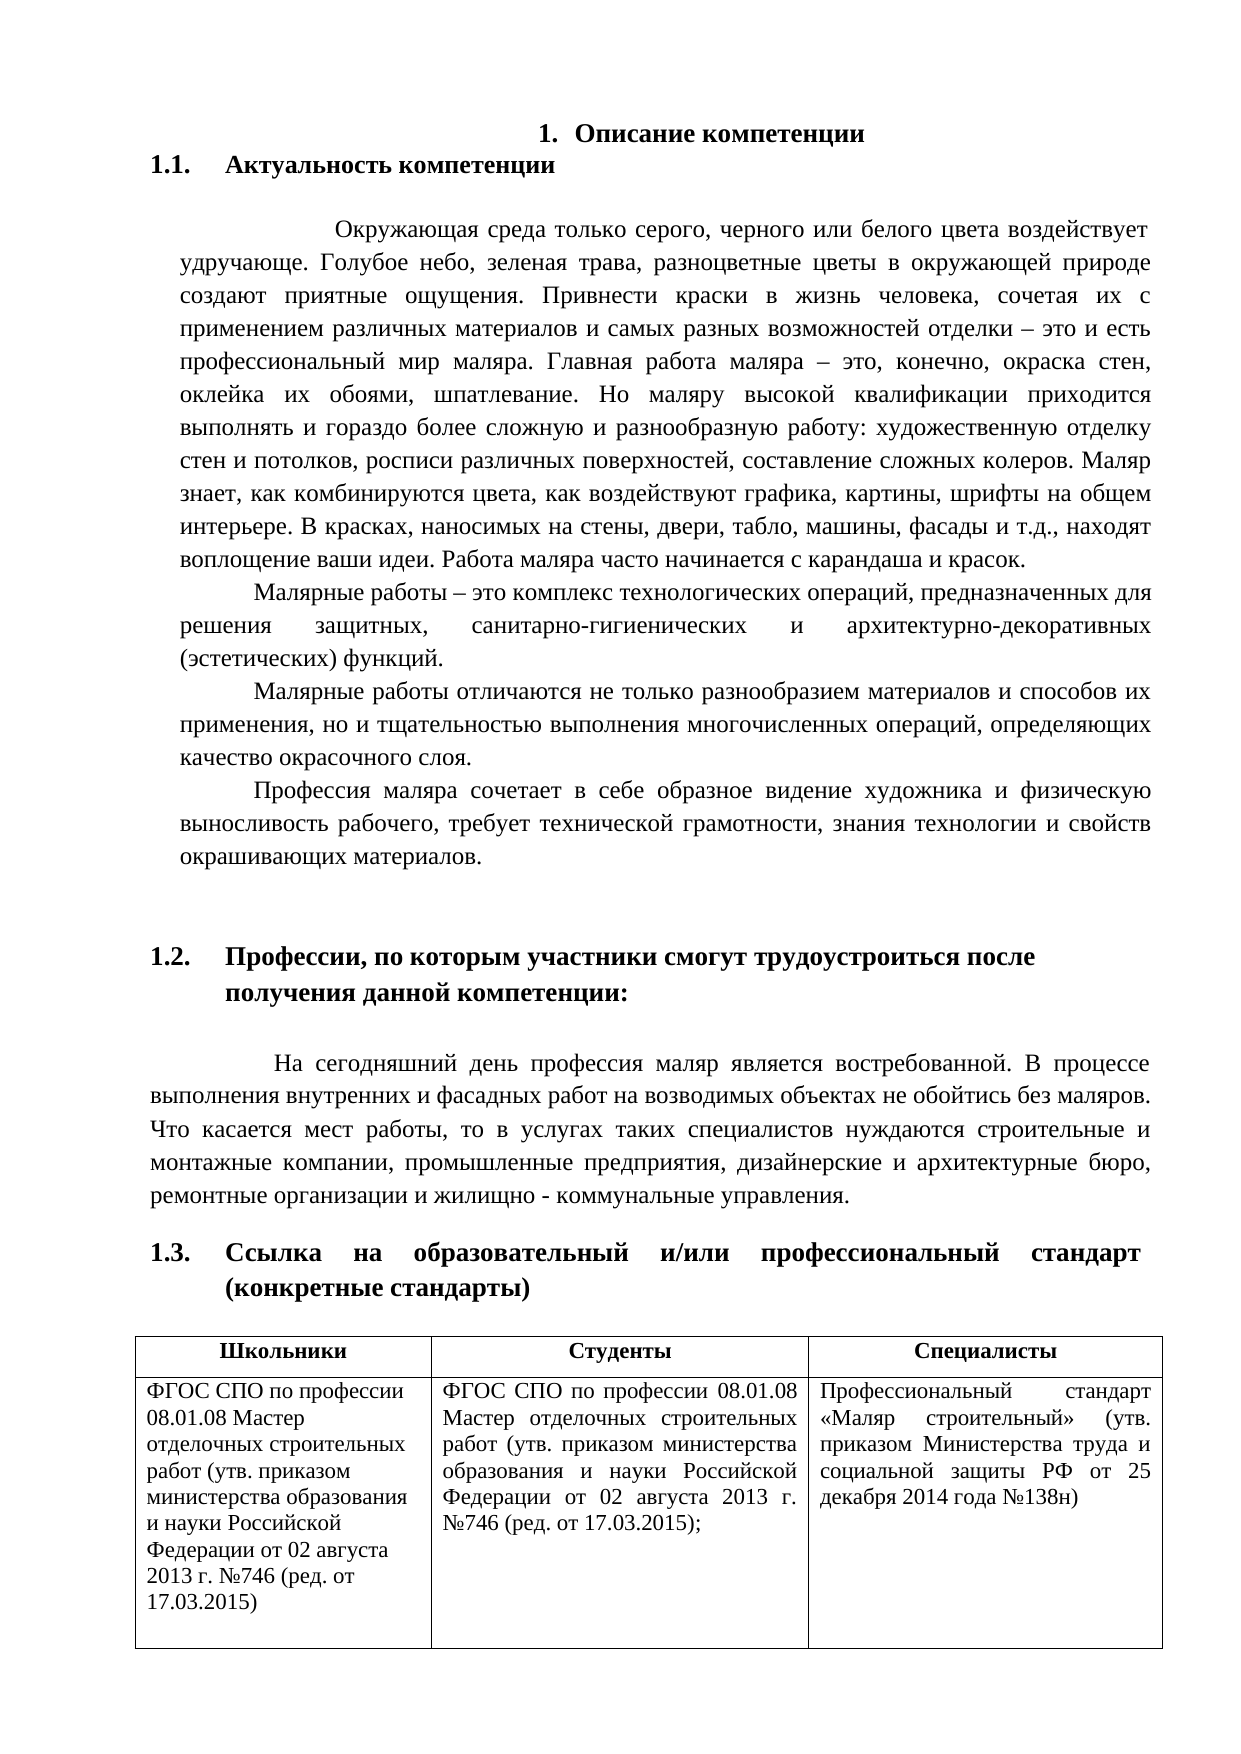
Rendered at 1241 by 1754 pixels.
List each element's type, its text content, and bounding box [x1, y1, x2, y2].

list Ссылка на образовательный и/или профессиональный стандарт (конкретные стандарты) [150, 1236, 1142, 1303]
list Описание компетенции [251, 117, 1152, 148]
text Малярные работы отличаются не только разнообразием материалов и способов их применения, но и тщательностью выполнения многочисленных операций, определяющих качество окрасочного слоя. [179, 676, 1152, 771]
text На сегодняшний день профессия маляр является востребованной. В процессе выполнения внутренних и фасадных работ на возводимых объектах не обойтись без маляров. Что касается мест работы, то в услугах таких специалистов нуждаются строительные и монтажные компании, промышленные предприятия, дизайнерские и архитектурные бюро, ремонтные организации и жилищно - коммунальные управления. [150, 1048, 1152, 1208]
text Малярные работы – это комплекс технологических операций, предназначенных для решения защитных, санитарно-гигиенических и архитектурно-декоративных (эстетических) функций. [179, 577, 1152, 672]
table_header Специалисты [809, 1337, 1162, 1377]
table_header Студенты [432, 1337, 808, 1377]
text Окружающая среда только серого, черного или белого цвета воздействует удручающе. Голубое небо, зеленая трава, разноцветные цветы в окружающей природе создают приятные ощущения. Привнести краски в жизнь человека, сочетая их с применением различных материалов и самых разных возможностей отделки – это и есть профессиональный мир маляра. Главная работа маляра – это, конечно, окраска стен, оклейка их обоями, шпатлевание. Но маляру высокой квалификации приходится выполнять и гораздо более сложную и разнообразную работу: художественную отделку стен и потолков, росписи различных поверхностей, составление сложных колеров. Маляр знает, как комбинируются цвета, как воздействуют графика, картины, шрифты на общем интерьере. В красках, наносимых на стены, двери, табло, машины, фасады и т.д., находят воплощение ваши идеи. Работа маляра часто начинается с карандаша и красок. [4, 214, 1152, 573]
list Актуальность компетенции [150, 148, 1152, 179]
table_cell ФГОС СПО по профессии 08.01.08 Мастер отделочных строительных работ (утв. приказом министерства образования и науки Российской Федерации от 02 августа . №746 (ред. от 17.03.2015); [432, 1378, 808, 1648]
table_header Школьники [136, 1337, 431, 1377]
text Профессия маляра сочетает в себе образное видение художника и физическую выносливость рабочего, требует технической грамотности, знания технологии и свойств окрашивающих материалов. [179, 775, 1152, 870]
table_cell ФГОС СПО по профессии 08.01.08 Мастер отделочных строительных работ (утв. приказом министерства образования и науки Российской Федерации от 02 августа . №746 (ред. от 17.03.2015) [136, 1378, 431, 1648]
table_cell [809, 1378, 1162, 1648]
list Профессии, по которым участники смогут трудоустроиться после получения данной компетенции: [150, 940, 1152, 1007]
